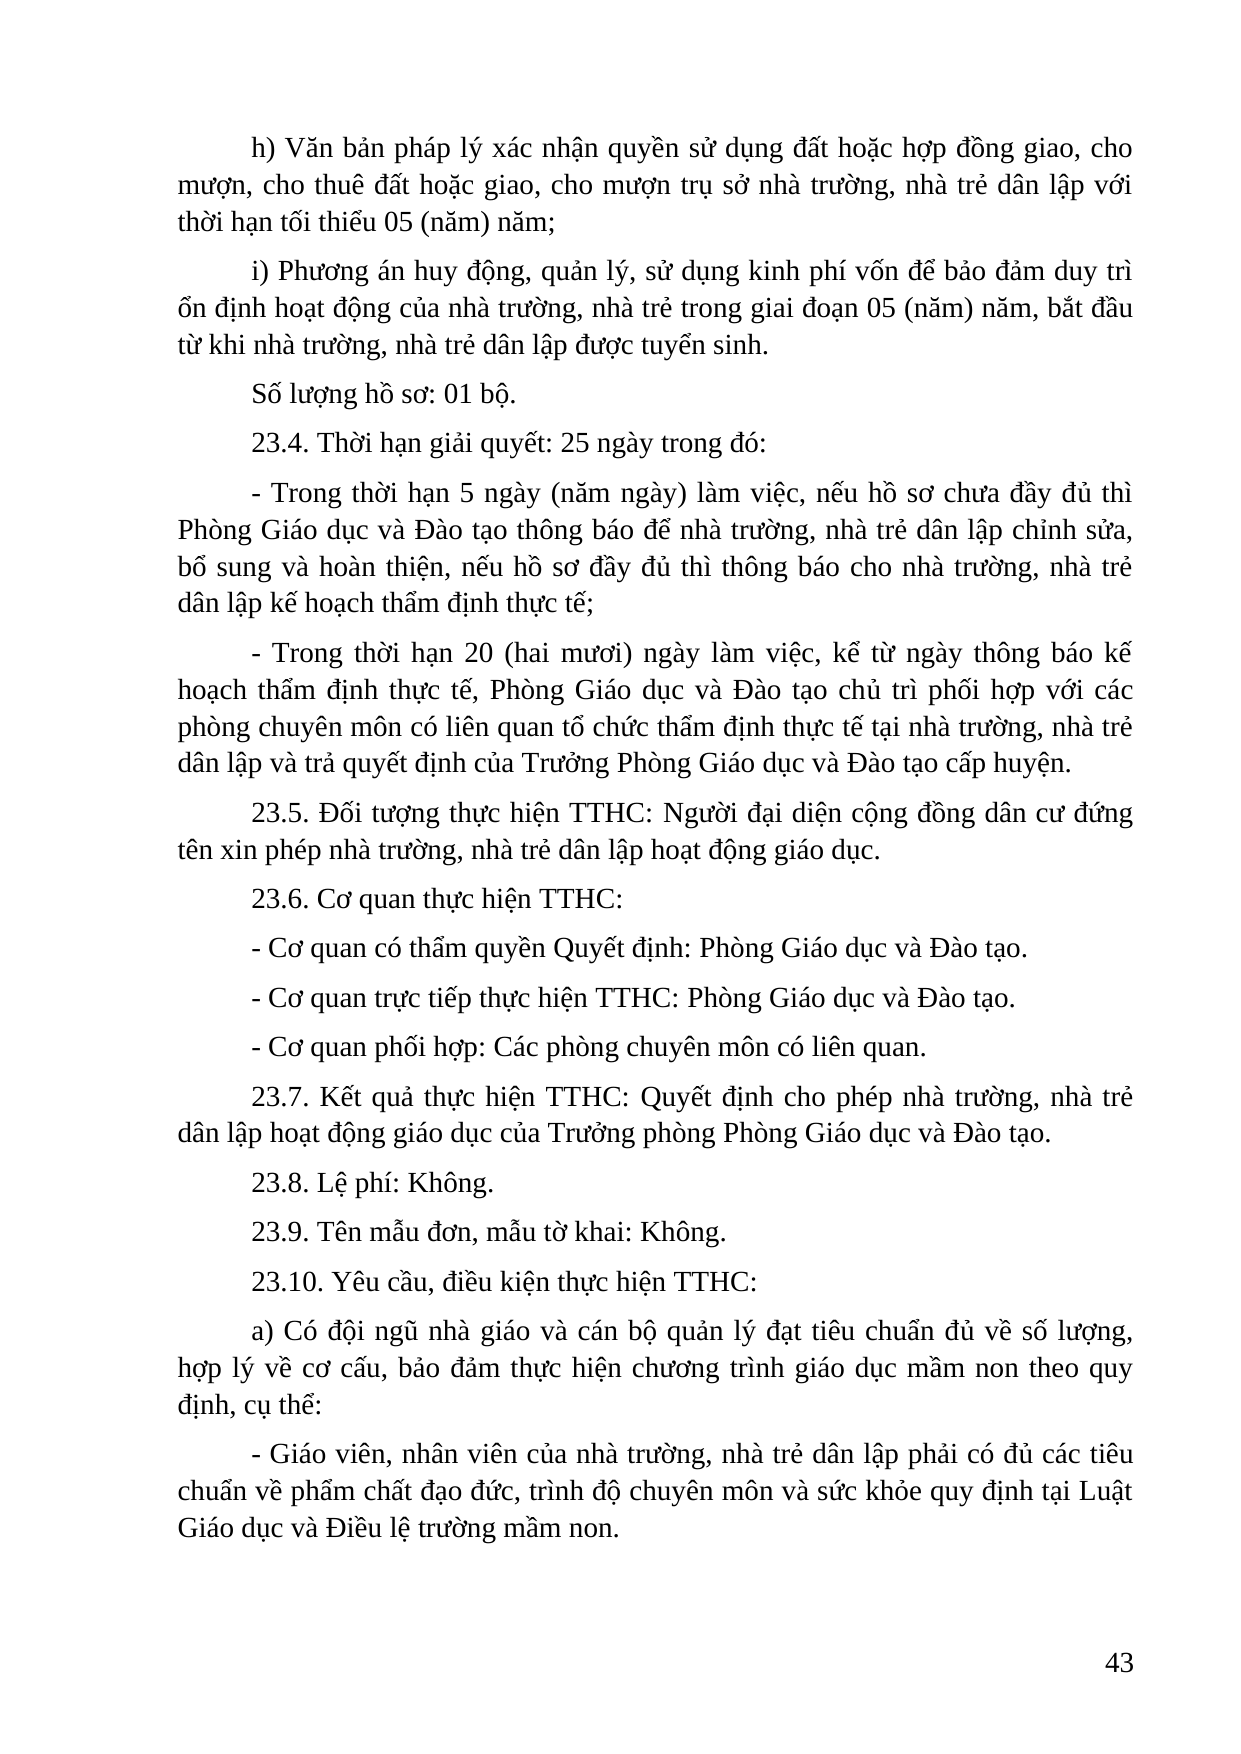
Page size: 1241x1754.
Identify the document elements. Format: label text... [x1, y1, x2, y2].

text 23.7. Kết quả thực hiện TTHC: Quyết định cho phép nhà trường, nhà trẻ dân lập hoạt động giáo dục của Trưởng phòng Phòng Giáo dục và Đào tạo. [177, 1079, 1134, 1149]
text - Cơ quan phối hợp: Các phòng chuyên môn có liên quan. [177, 1029, 1134, 1063]
text 23.5. Đối tượng thực hiện TTHC: Người đại diện cộng đồng dân cư đứng tên xin phép nhà trường, nhà trẻ dân lập hoạt động giáo dục. [177, 795, 1134, 865]
text h) Văn bản pháp lý xác nhận quyền sử dụng đất hoặc hợp đồng giao, cho mượn, cho thuê đất hoặc giao, cho mượn trụ sở nhà trường, nhà trẻ dân lập với thời hạn tối thiểu 05 (năm) năm; [177, 130, 1134, 237]
text - Trong thời hạn 20 (hai mươi) ngày làm việc, kể từ ngày thông báo kế hoạch thẩm định thực tế, Phòng Giáo dục và Đào tạo chủ trì phối hợp với các phòng chuyên môn có liên quan tổ chức thẩm định thực tế tại nhà trường, nhà trẻ dân lập và trả quyết định của Trưởng Phòng Giáo dục và Đào tạo cấp huyện. [177, 635, 1134, 779]
text - Cơ quan trực tiếp thực hiện TTHC: Phòng Giáo dục và Đào tạo. [177, 980, 1134, 1013]
text 23.10. Yêu cầu, điều kiện thực hiện TTHC: [177, 1264, 1134, 1297]
text - Cơ quan có thẩm quyền Quyết định: Phòng Giáo dục và Đào tạo. [177, 931, 1134, 964]
text 23.6. Cơ quan thực hiện TTHC: [177, 881, 1134, 915]
text 23.4. Thời hạn giải quyết: 25 ngày trong đó: [177, 426, 1134, 459]
text - Giáo viên, nhân viên của nhà trường, nhà trẻ dân lập phải có đủ các tiêu chuẩn về phẩm chất đạo đức, trình độ chuyên môn và sức khỏe quy định tại Luật Giáo dục và Điều lệ trường mầm non. [177, 1436, 1134, 1543]
text 23.9. Tên mẫu đơn, mẫu tờ khai: Không. [177, 1214, 1134, 1248]
text a) Có đội ngũ nhà giáo và cán bộ quản lý đạt tiêu chuẩn đủ về số lượng, hợp lý về cơ cấu, bảo đảm thực hiện chương trình giáo dục mầm non theo quy định, cụ thể: [177, 1313, 1134, 1420]
text - Trong thời hạn 5 ngày (năm ngày) làm việc, nếu hồ sơ chưa đầy đủ thì Phòng Giáo dục và Đào tạo thông báo để nhà trường, nhà trẻ dân lập chỉnh sửa, bổ sung và hoàn thiện, nếu hồ sơ đầy đủ thì thông báo cho nhà trường, nhà trẻ dân lập kế hoạch thẩm định thực tế; [177, 475, 1134, 619]
text 23.8. Lệ phí: Không. [177, 1165, 1134, 1198]
text Số lượng hồ sơ: 01 bộ. [177, 376, 1134, 410]
text i) Phương án huy động, quản lý, sử dụng kinh phí vốn để bảo đảm duy trì ổn định hoạt động của nhà trường, nhà trẻ trong giai đoạn 05 (năm) năm, bắt đầu từ khi nhà trường, nhà trẻ dân lập được tuyển sinh. [177, 253, 1134, 360]
